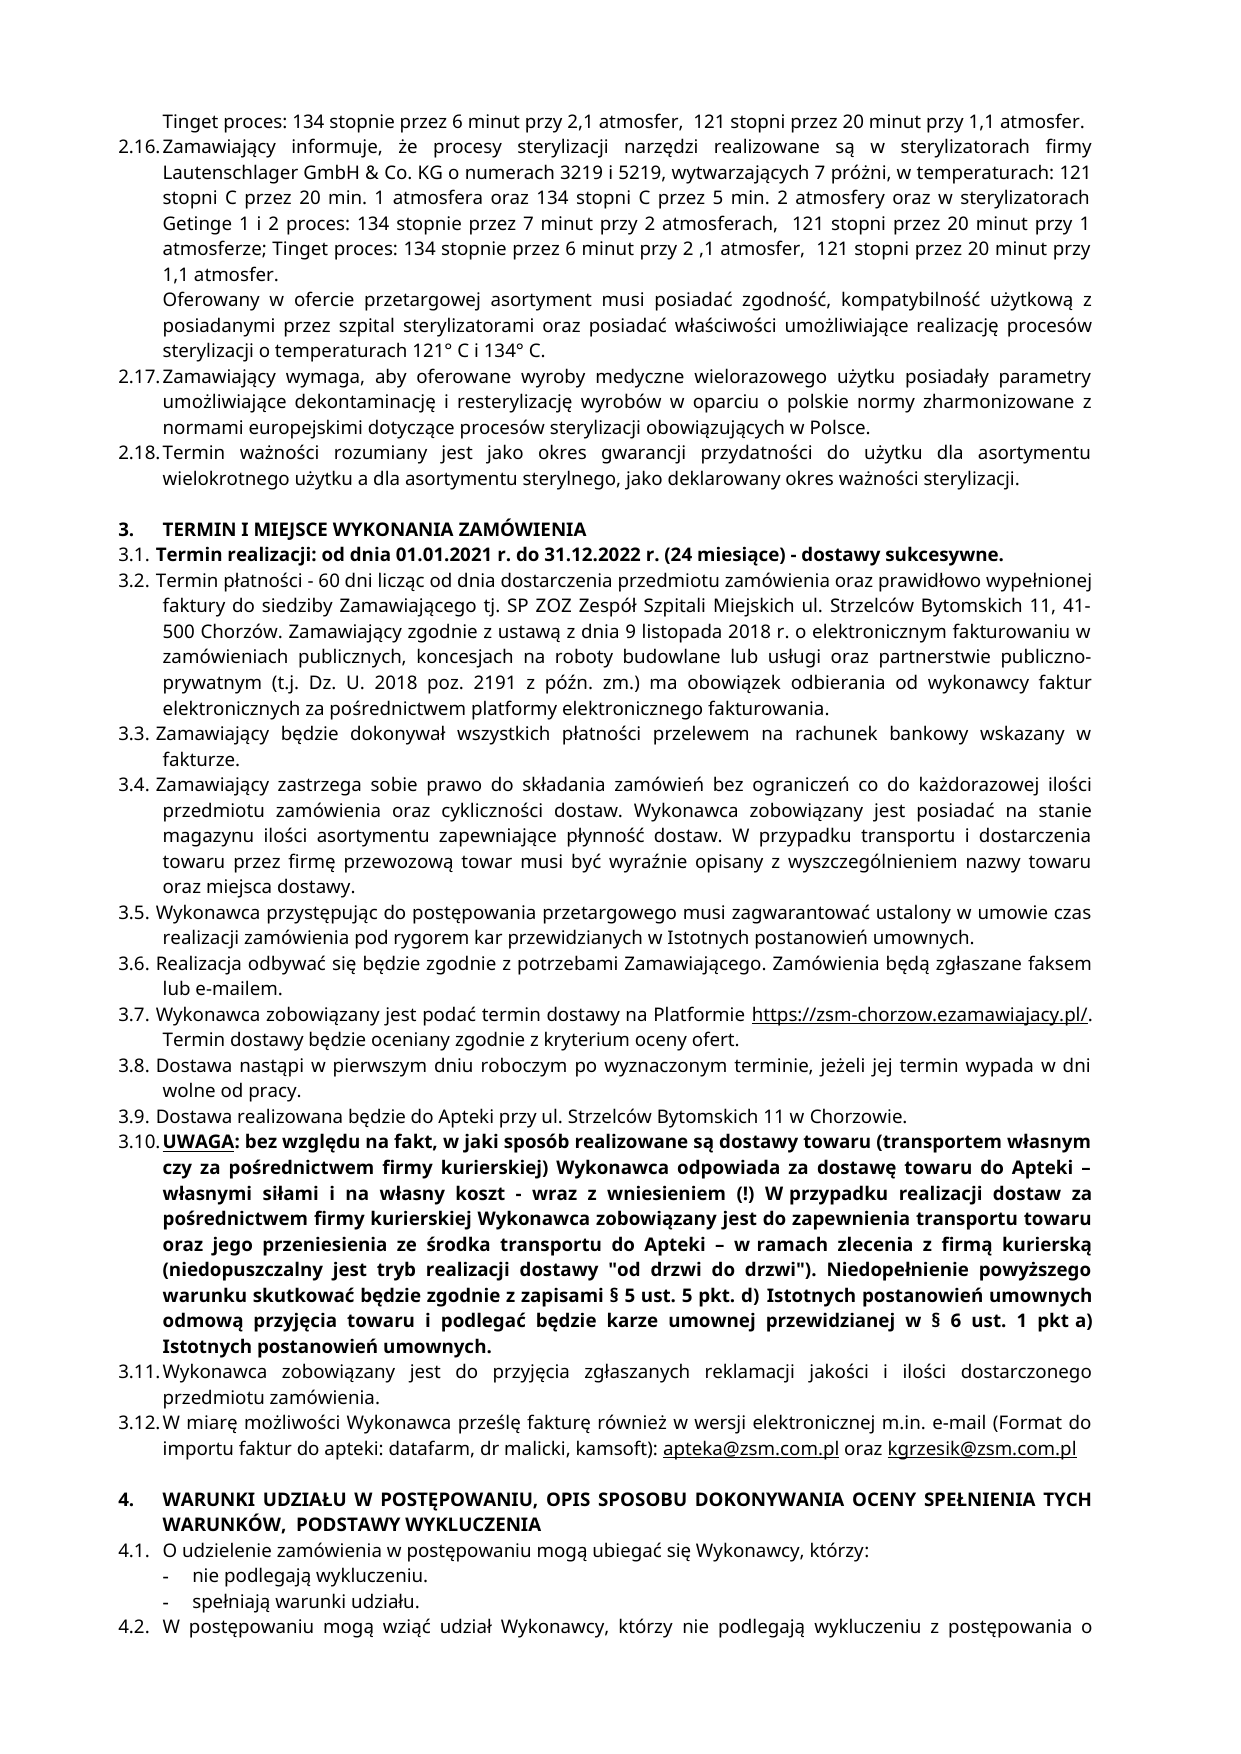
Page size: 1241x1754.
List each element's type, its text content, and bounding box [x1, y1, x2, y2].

list Wykonawca zobowiązany jest do przyjęcia zgłaszanych reklamacji jakości i ilości dostarczonego przedmiotu zamówienia. [118, 1358, 1092, 1409]
list W miarę możliwości Wykonawca prześlę fakturę również w wersji elektronicznej m.in. e-mail (Format do importu faktur do apteki: datafarm, dr malicki, kamsoft): apteka@zsm.com.pl oraz kgrzesik@zsm.com.pl [118, 1409, 1092, 1461]
list UWAGA: bez względu na fakt, w jaki sposób realizowane są dostawy towaru (transportem własnym czy za pośrednictwem firmy kurierskiej) Wykonawca odpowiada za dostawę towaru do Apteki – własnymi siłami i na własny koszt - wraz z wniesieniem (!) W przypadku realizacji dostaw za pośrednictwem firmy kurierskiej Wykonawca zobowiązany jest do zapewnienia transportu towaru oraz jego przeniesienia ze środka transportu do Apteki – w ramach zlecenia z firmą kurierską (niedopuszczalny jest tryb realizacji dostawy "od drzwi do drzwi"). Niedopełnienie powyższego warunku skutkować będzie zgodnie z zapisami § 5 ust. 5 pkt. d) Istotnych postanowień umownych odmową przyjęcia towaru i podlegać będzie karze umownej przewidzianej w § 6 ust. 1 pkt a) Istotnych postanowień umownych. [118, 1129, 1092, 1358]
list Dostawa realizowana będzie do Apteki przy ul. Strzelców Bytomskich 11 w Chorzowie. [118, 1103, 1092, 1129]
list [118, 1614, 1092, 1639]
list Zamawiający informuje, że procesy sterylizacji narzędzi realizowane są w sterylizatorach firmy Lautenschlager GmbH & Co. KG o numerach 3219 i 5219, wytwarzających 7 próżni, w temperaturach: 121 stopni C przez 20 min. 1 atmosfera oraz 134 stopni C przez 5 min. 2 atmosfery oraz w sterylizatorach Getinge 1 i 2 proces: 134 stopnie przez 7 minut przy 2 atmosferach, 121 stopni przez 20 minut przy 1 atmosferze; Tinget proces: 134 stopnie przez 6 minut przy 2 ,1 atmosfer, 121 stopni przez 20 minut przy 1,1 atmosfer. [118, 133, 1092, 287]
text Oferowany w ofercie przetargowej asortyment musi posiadać zgodność, kompatybilność użytkową z posiadanymi przez szpital sterylizatorami oraz posiadać właściwości umożliwiające realizację procesów sterylizacji o temperaturach 121° C i 134° C. [162, 287, 1092, 363]
list Termin realizacji: od dnia 01.01.2021 r. do 31.12.2022 r. (24 miesiące) - dostawy sukcesywne. [118, 542, 1092, 567]
list Zamawiający zastrzega sobie prawo do składania zamówień bez ograniczeń co do każdorazowej ilości przedmiotu zamówienia oraz cykliczności dostaw. Wykonawca zobowiązany jest posiadać na stanie magazynu ilości asortymentu zapewniające płynność dostaw. W przypadku transportu i dostarczenia towaru przez firmę przewozową towar musi być wyraźnie opisany z wyszczególnieniem nazwy towaru oraz miejsca dostawy. [118, 771, 1092, 899]
list O udzielenie zamówienia w postępowaniu mogą ubiegać się Wykonawcy, którzy: [118, 1537, 1092, 1563]
list Termin płatności - 60 dni licząc od dnia dostarczenia przedmiotu zamówienia oraz prawidłowo wypełnionej faktury do siedziby Zamawiającego tj. SP ZOZ Zespół Szpitali Miejskich ul. Strzelców Bytomskich 11, 41-500 Chorzów. Zamawiający zgodnie z ustawą z dnia 9 listopada 2018 r. o elektronicznym fakturowaniu w zamówieniach publicznych, koncesjach na roboty budowlane lub usługi oraz partnerstwie publiczno-prywatnym (t.j. Dz. U. 2018 poz. 2191 z późn. zm.) ma obowiązek odbierania od wykonawcy faktur elektronicznych za pośrednictwem platformy elektronicznego fakturowania. [118, 567, 1092, 720]
list TERMIN I MIEJSCE WYKONANIA ZAMÓWIENIA [118, 516, 1092, 542]
list WARUNKI UDZIAŁU W POSTĘPOWANIU, OPIS SPOSOBU DOKONYWANIA OCENY SPEŁNIENIA TYCH WARUNKÓW, PODSTAWY WYKLUCZENIA [118, 1486, 1092, 1537]
list Zamawiający wymaga, aby oferowane wyroby medyczne wielorazowego użytku posiadały parametry umożliwiające dekontaminację i resterylizację wyrobów w oparciu o polskie normy zharmonizowane z normami europejskimi dotyczące procesów sterylizacji obowiązujących w Polsce. [118, 363, 1092, 440]
list Termin ważności rozumiany jest jako okres gwarancji przydatności do użytku dla asortymentu wielokrotnego użytku a dla asortymentu sterylnego, jako deklarowany okres ważności sterylizacji. [118, 440, 1092, 491]
list spełniają warunki udziału. [162, 1588, 1092, 1614]
list Realizacja odbywać się będzie zgodnie z potrzebami Zamawiającego. Zamówienia będą zgłaszane faksem lub e-mailem. [118, 950, 1092, 1001]
list Dostawa nastąpi w pierwszym dniu roboczym po wyznaczonym terminie, jeżeli jej termin wypada w dni wolne od pracy. [118, 1052, 1092, 1103]
list Wykonawca zobowiązany jest podać termin dostawy na Platformie https://zsm-chorzow.ezamawiajacy.pl/. Termin dostawy będzie oceniany zgodnie z kryterium oceny ofert. [118, 1001, 1092, 1052]
list Wykonawca przystępując do postępowania przetargowego musi zagwarantować ustalony w umowie czas realizacji zamówienia pod rygorem kar przewidzianych w Istotnych postanowień umownych. [118, 899, 1092, 950]
list Zamawiający będzie dokonywał wszystkich płatności przelewem na rachunek bankowy wskazany w fakturze. [118, 720, 1092, 771]
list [118, 108, 1092, 133]
list nie podlegają wykluczeniu. [162, 1563, 1092, 1588]
